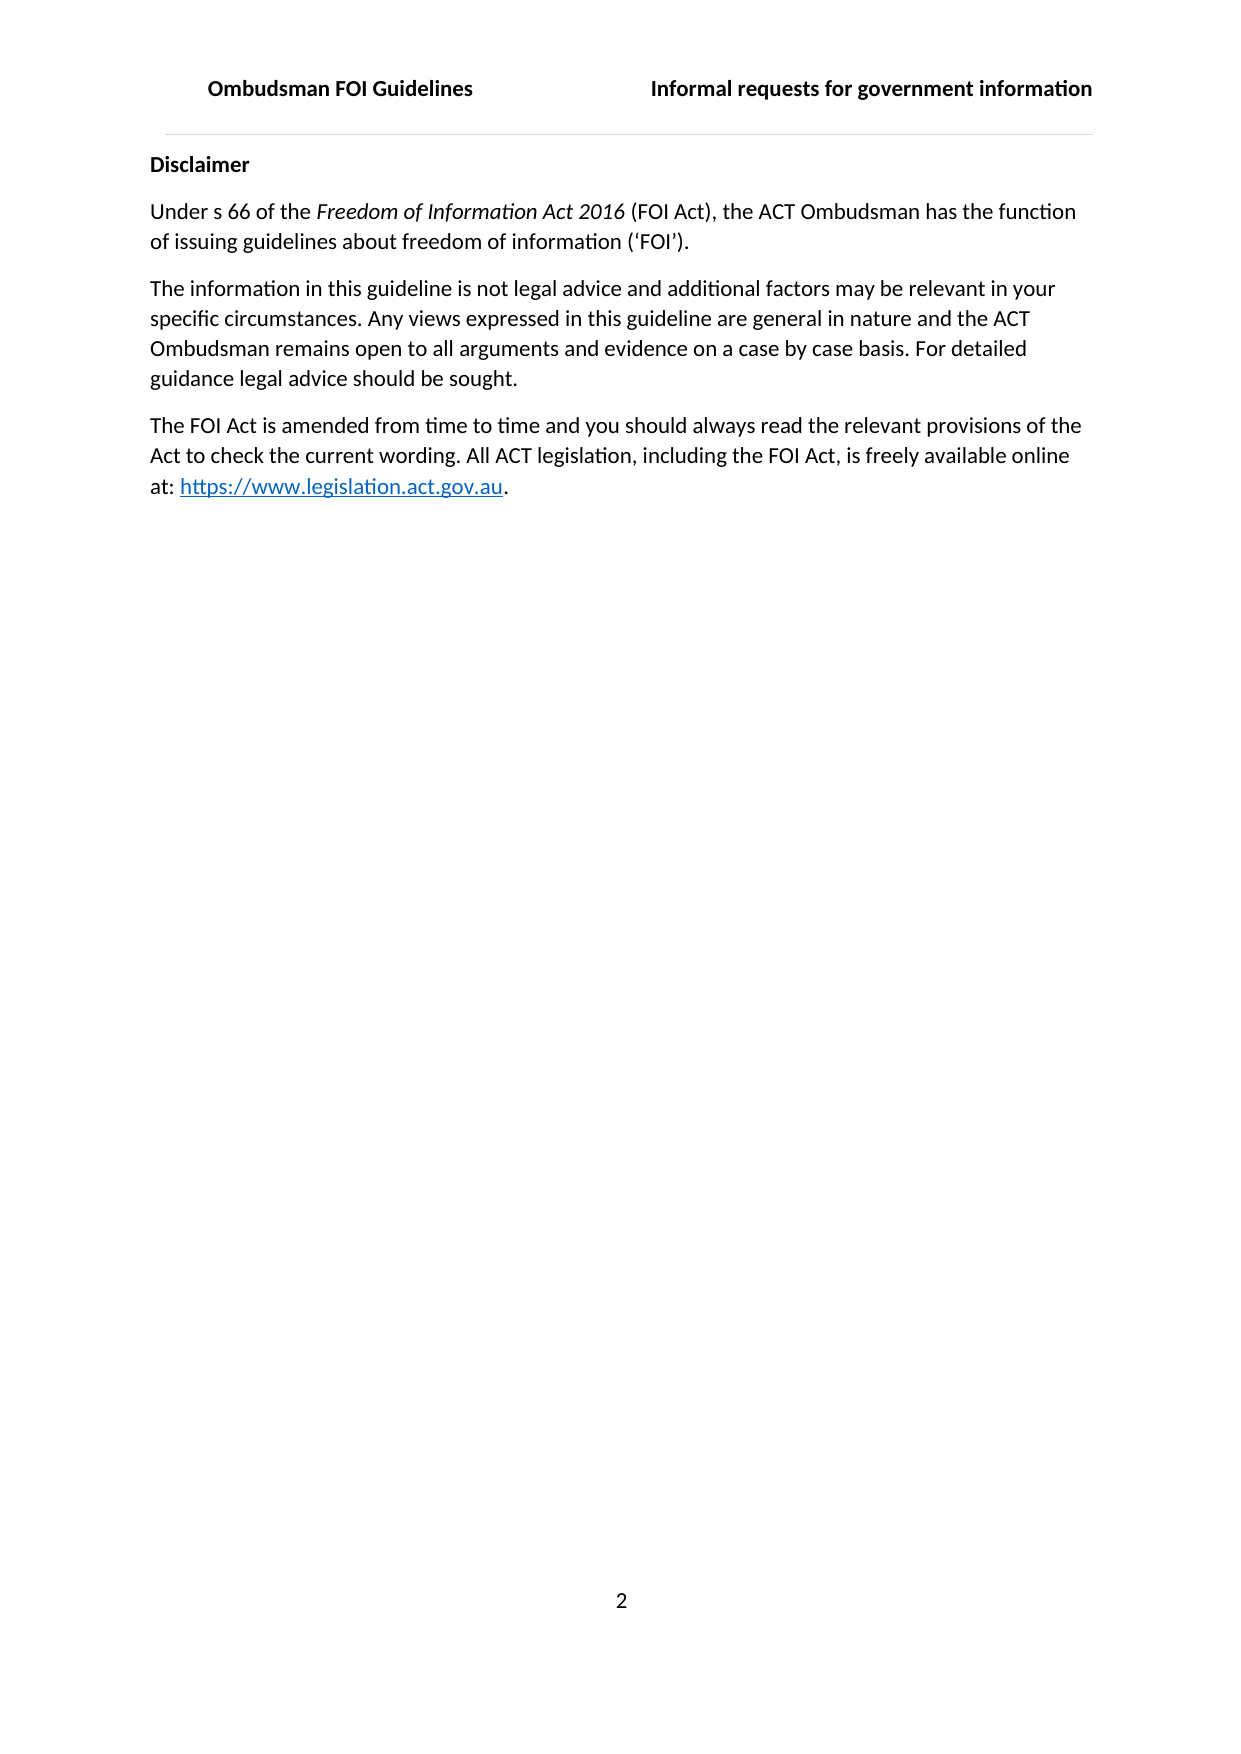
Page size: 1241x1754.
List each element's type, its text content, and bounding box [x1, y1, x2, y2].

text The FOI Act is amended from time to time and you should always read the relevant provisions of the Act to check the current wording. All ACT legislation, including the FOI Act, is freely available online at: https://www.legislation.act.gov.au. [150, 411, 1093, 500]
text The information in this guideline is not legal advice and additional factors may be relevant in your specific circumstances. Any views expressed in this guideline are general in nature and the ACT Ombudsman remains open to all arguments and evidence on a case by case basis. For detailed guidance legal advice should be sought. [150, 274, 1093, 393]
text Under s 66 of the Freedom of Information Act 2016 (FOI Act), the ACT Ombudsman has the function of issuing guidelines about freedom of information (‘FOI’). [150, 197, 1093, 255]
text Disclaimer [150, 150, 1093, 178]
